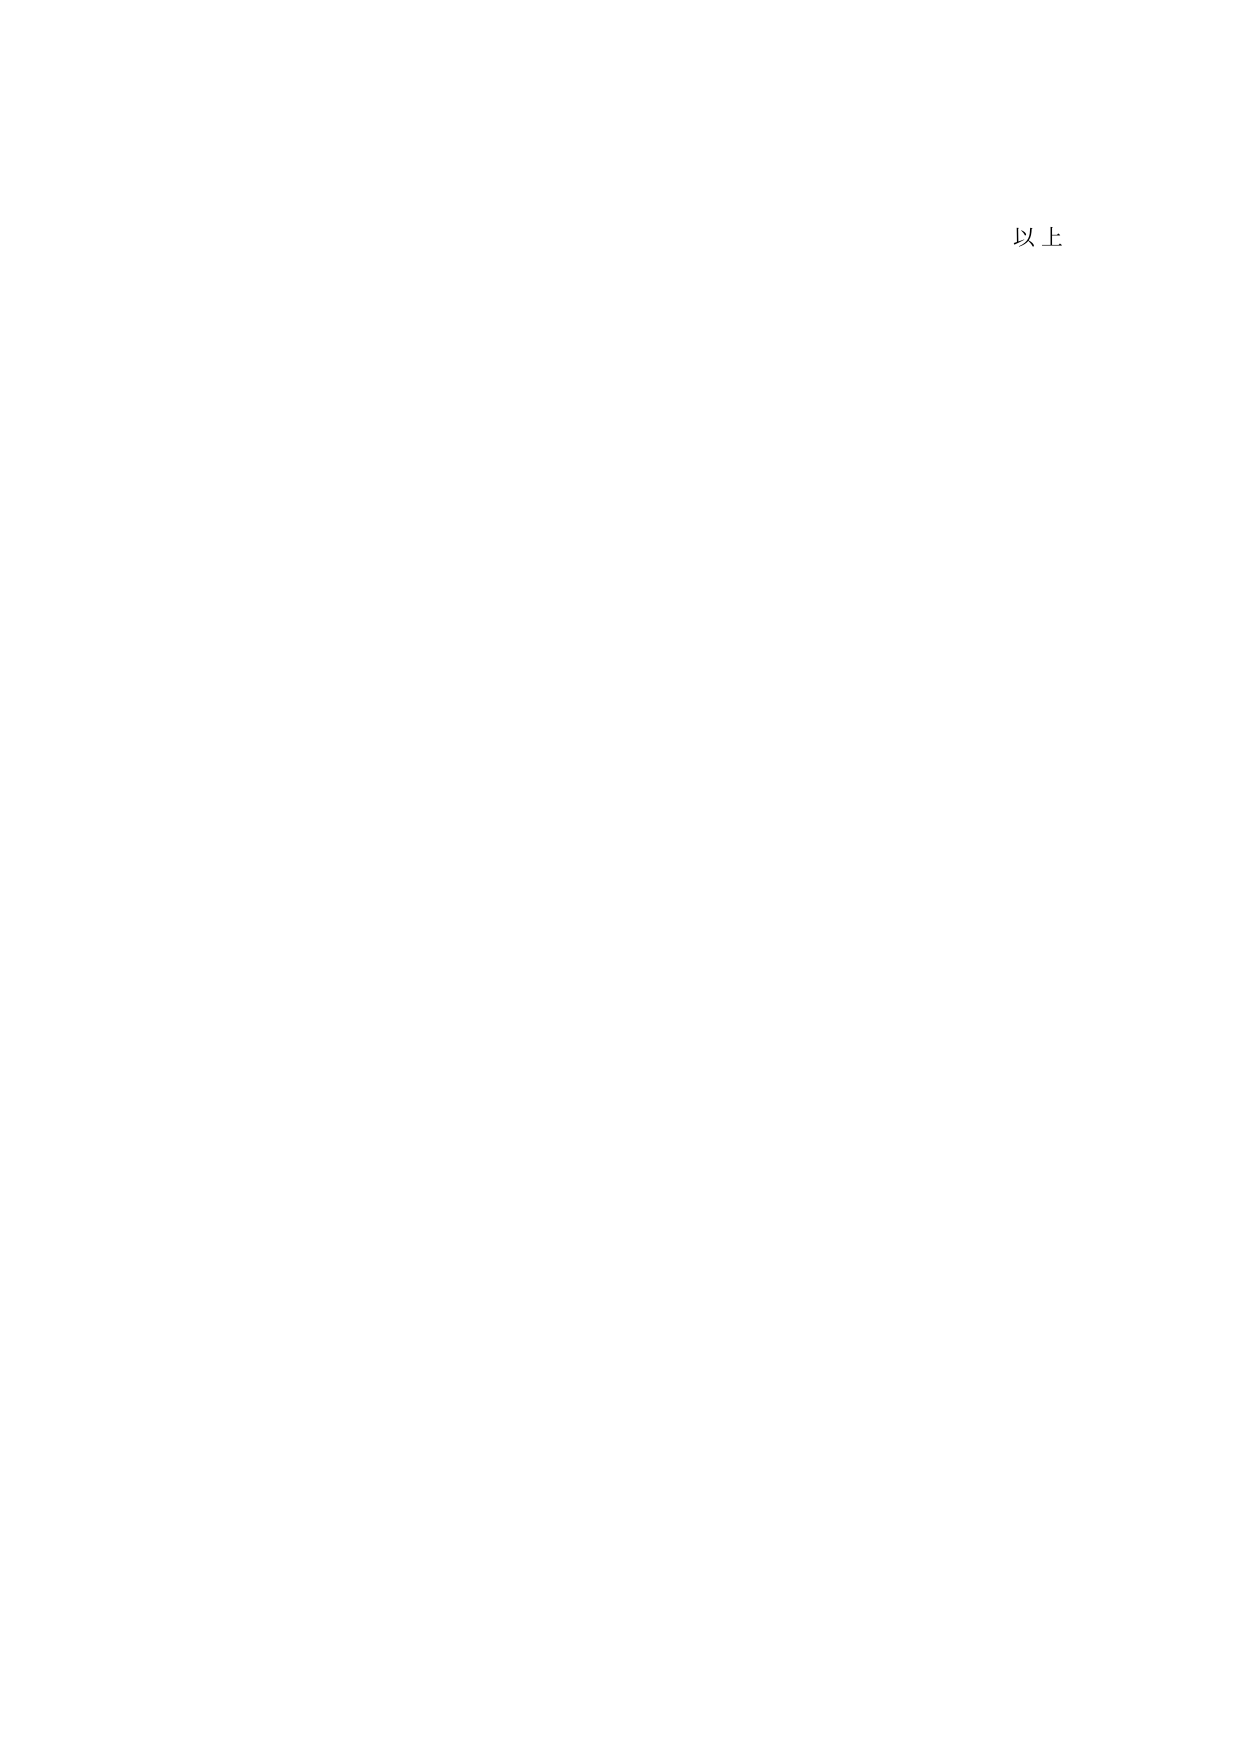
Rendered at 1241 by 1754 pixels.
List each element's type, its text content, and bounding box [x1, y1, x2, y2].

text 以 上 [177, 217, 1063, 254]
